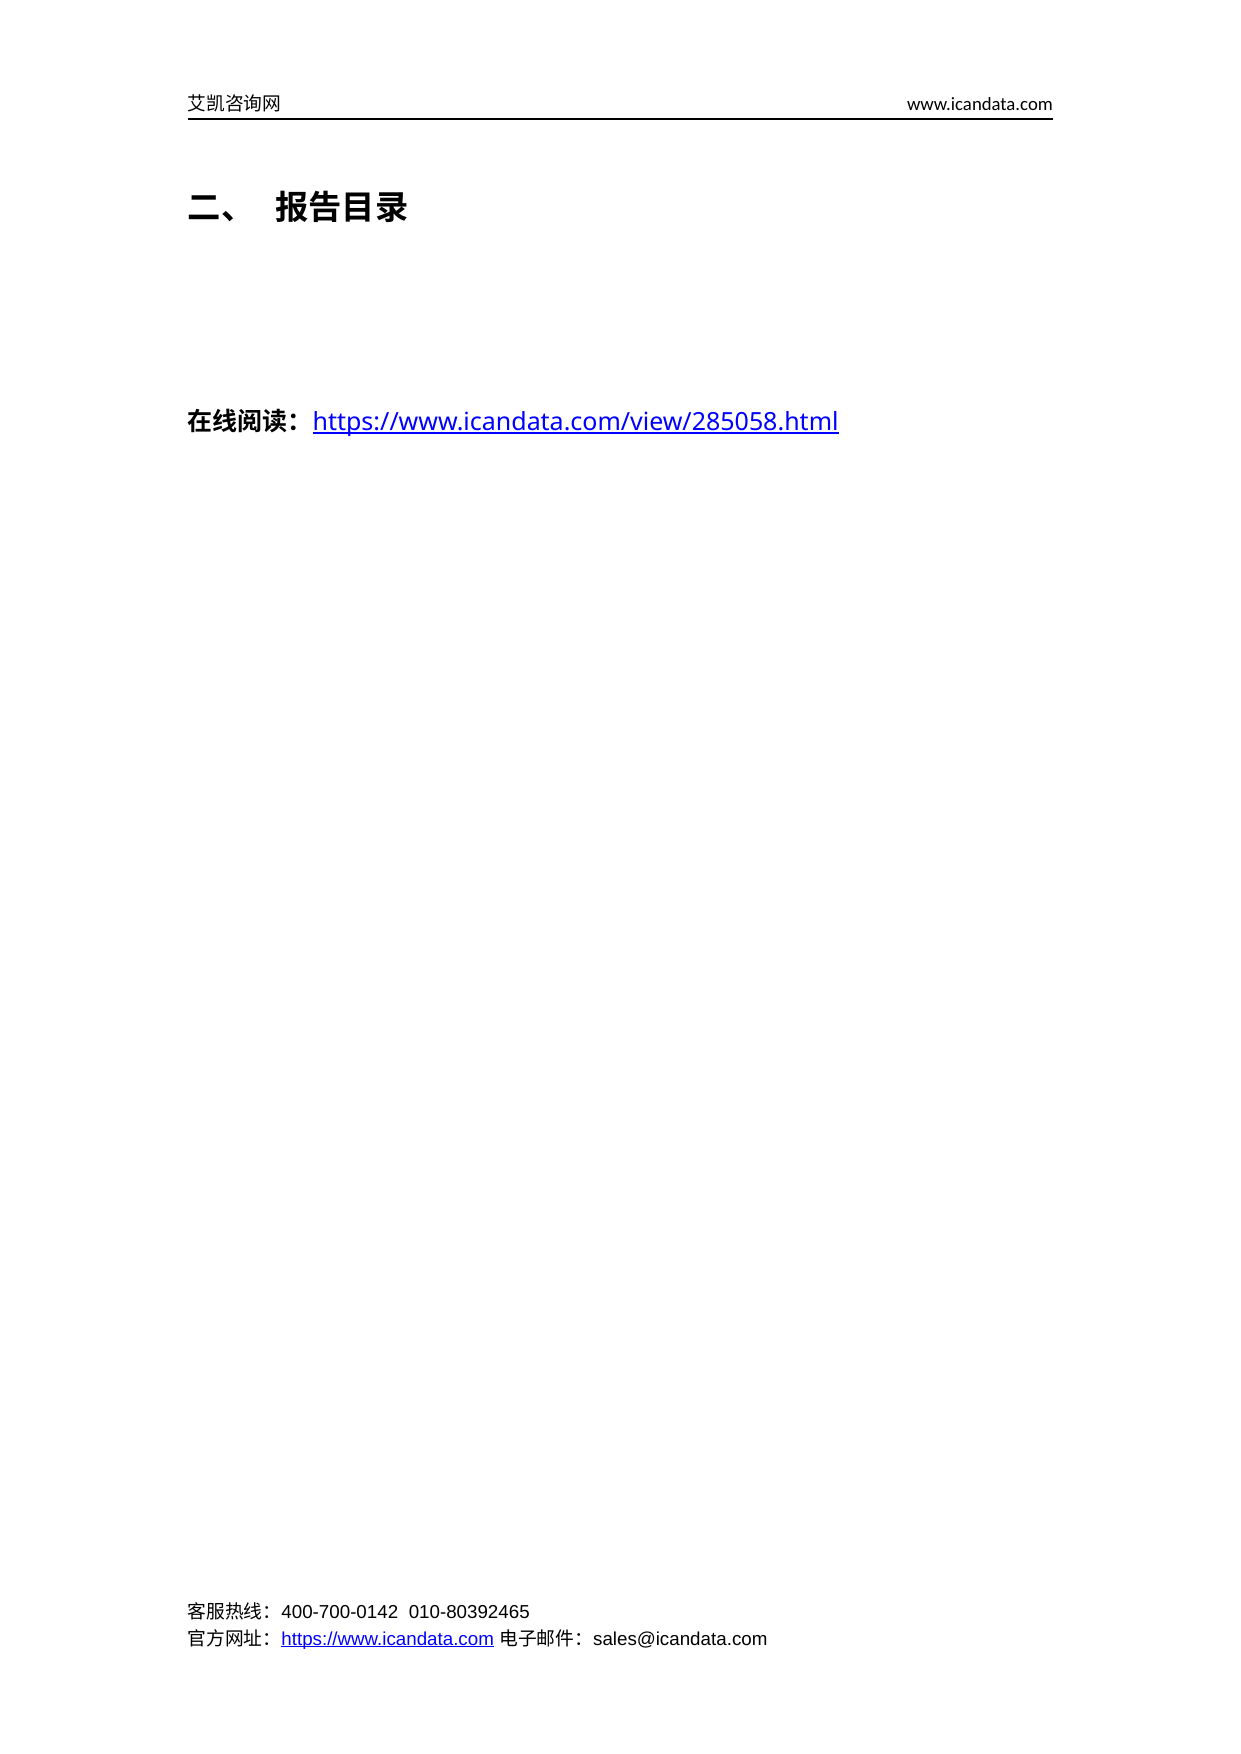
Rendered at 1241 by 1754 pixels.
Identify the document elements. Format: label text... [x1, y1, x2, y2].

subtitle 报告目录 [187, 172, 1053, 237]
text 在线阅读：https://www.icandata.com/view/285058.html [187, 387, 1053, 452]
